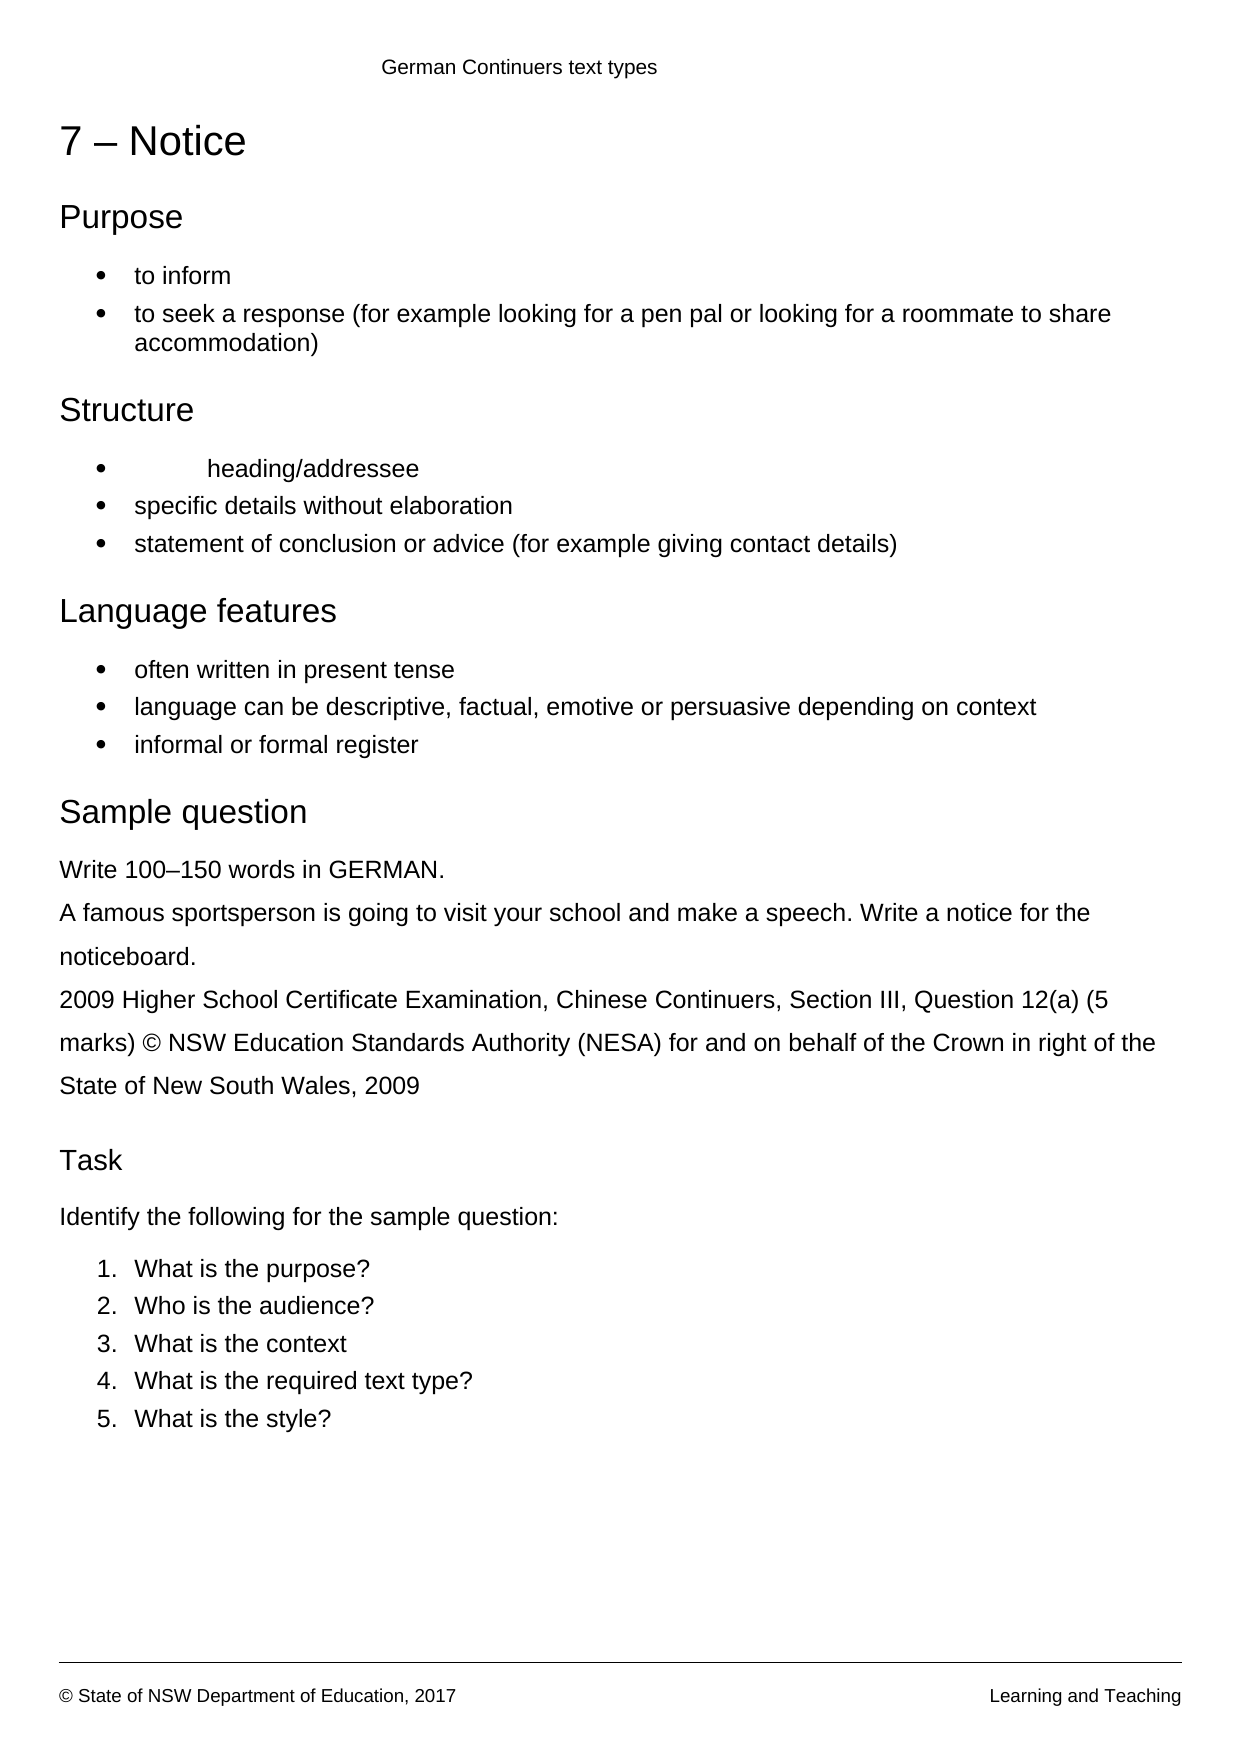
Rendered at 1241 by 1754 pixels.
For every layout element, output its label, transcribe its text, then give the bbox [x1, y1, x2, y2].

list heading/addressee [97, 453, 1181, 482]
list specific details without elaboration [97, 491, 1181, 520]
text Purpose [59, 197, 1181, 236]
list What is the context [97, 1328, 1181, 1357]
list language can be descriptive, factual, emotive or persuasive depending on context [97, 692, 1181, 721]
list What is the required text type? [97, 1366, 1181, 1395]
list statement of conclusion or advice (for example giving contact details) [97, 528, 1181, 557]
list to seek a response (for example looking for a pen pal or looking for a roommate to share accommodation) [97, 298, 1181, 357]
text Sample question [59, 792, 1181, 830]
text Structure [59, 390, 1181, 428]
text Write 100–150 words in GERMAN. [59, 855, 1181, 884]
list What is the purpose? [97, 1253, 1181, 1282]
text 7 – Notice [59, 116, 1181, 164]
text A famous sportsperson is going to visit your school and make a speech. Write a notice for the noticeboard. [59, 898, 1181, 970]
list What is the style? [97, 1403, 1181, 1432]
list Who is the audience? [97, 1291, 1181, 1320]
list often written in present tense [97, 654, 1181, 683]
text 2009 Higher School Certificate Examination, Chinese Continuers, Section III, Question 12(a) (5 marks) © NSW Education Standards Authority (NESA) for and on behalf of the Crown in right of the State of New South Wales, 2009 [59, 984, 1181, 1099]
text Identify the following for the sample question: [59, 1202, 1181, 1230]
list informal or formal register [97, 729, 1181, 758]
text Language features [59, 591, 1181, 629]
text Task [59, 1143, 1181, 1177]
list to inform [97, 261, 1181, 290]
